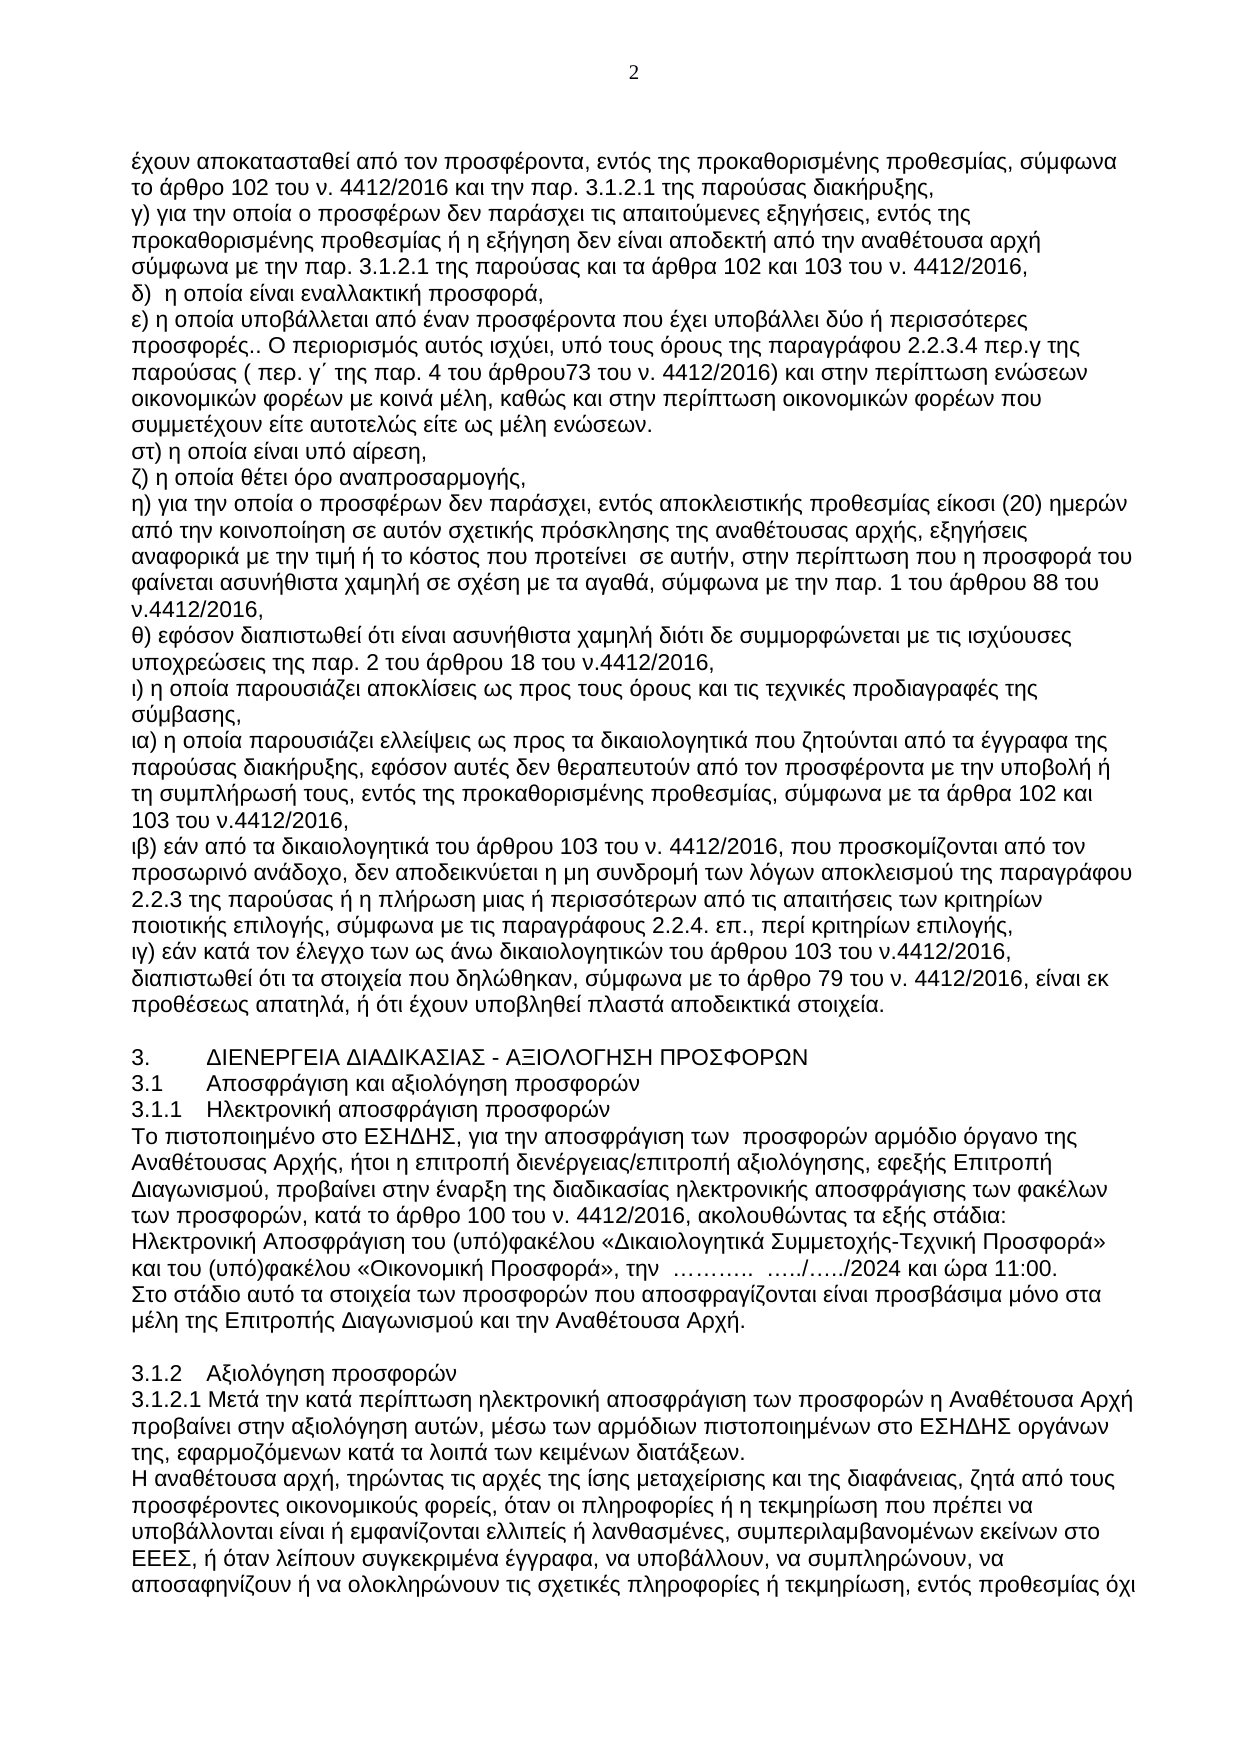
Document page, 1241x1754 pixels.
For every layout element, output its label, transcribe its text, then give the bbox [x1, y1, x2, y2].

text στ) η οποία είναι υπό αίρεση, [131, 438, 1137, 464]
text δ) η οποία είναι εναλλακτική προσφορά, [131, 279, 1137, 306]
text η) για την οποία ο προσφέρων δεν παράσχει, εντός αποκλειστικής προθεσμίας είκοσι (20) ημερών από την κοινοποίηση σε αυτόν σχετικής πρόσκλησης της αναθέτουσας αρχής, εξηγήσεις αναφορικά με την τιμή ή το κόστος που προτείνει σε αυτήν, στην περίπτωση που η προσφορά του φαίνεται ασυνήθιστα χαμηλή σε σχέση με τα αγαθά, σύμφωνα με την παρ. 1 του άρθρου 88 του ν.4412/2016, [131, 490, 1137, 622]
text ε) η οποία υποβάλλεται από έναν προσφέροντα που έχει υποβάλλει δύο ή περισσότερες προσφορές.. Ο περιορισμός αυτός ισχύει, υπό τους όρους της παραγράφου 2.2.3.4 περ.γ της παρούσας ( περ. γ΄ της παρ. 4 του άρθρου73 του ν. 4412/2016) και στην περίπτωση ενώσεων οικονομικών φορέων με κοινά μέλη, καθώς και στην περίπτωση οικονομικών φορέων που συμμετέχουν είτε αυτοτελώς είτε ως μέλη ενώσεων. [131, 306, 1137, 438]
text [131, 148, 1137, 200]
text ζ) η οποία θέτει όρο αναπροσαρμογής, [131, 464, 1137, 490]
text 3.1.2.1 Μετά την κατά περίπτωση ηλεκτρονική αποσφράγιση των προσφορών η Αναθέτουσα Αρχή προβαίνει στην αξιολόγηση αυτών, μέσω των αρμόδιων πιστοποιημένων στο ΕΣΗΔΗΣ οργάνων της, εφαρμοζόμενων κατά τα λοιπά των κειμένων διατάξεων. [131, 1386, 1137, 1465]
text 3.1.2 Αξιολόγηση προσφορών [131, 1360, 1137, 1386]
text θ) εφόσον διαπιστωθεί ότι είναι ασυνήθιστα χαμηλή διότι δε συμμορφώνεται με τις ισχύουσες υποχρεώσεις της παρ. 2 του άρθρου 18 του ν.4412/2016, [131, 622, 1137, 675]
text Το πιστοποιημένο στο ΕΣΗΔΗΣ, για την αποσφράγιση των προσφορών αρμόδιο όργανο της Αναθέτουσας Αρχής, ήτοι η επιτροπή διενέργειας/επιτροπή αξιολόγησης, εφεξής Επιτροπή Διαγωνισμού, προβαίνει στην έναρξη της διαδικασίας ηλεκτρονικής αποσφράγισης των φακέλων των προσφορών, κατά το άρθρο 100 του ν. 4412/2016, ακολουθώντας τα εξής στάδια: [131, 1123, 1137, 1228]
text 3.1 Αποσφράγιση και αξιολόγηση προσφορών [131, 1070, 1137, 1096]
text ιβ) εάν από τα δικαιολογητικά του άρθρου 103 του ν. 4412/2016, που προσκομίζονται από τον προσωρινό ανάδοχο, δεν αποδεικνύεται η μη συνδρομή των λόγων αποκλεισμού της παραγράφου 2.2.3 της παρούσας ή η πλήρωση μιας ή περισσότερων από τις απαιτήσεις των κριτηρίων ποιοτικής επιλογής, σύμφωνα με τις παραγράφους 2.2.4. επ., περί κριτηρίων επιλογής, [131, 833, 1137, 938]
text ι) η οποία παρουσιάζει αποκλίσεις ως προς τους όρους και τις τεχνικές προδιαγραφές της σύμβασης, [131, 675, 1137, 727]
text ιγ) εάν κατά τον έλεγχο των ως άνω δικαιολογητικών του άρθρου 103 του ν.4412/2016, διαπιστωθεί ότι τα στοιχεία που δηλώθηκαν, σύμφωνα με το άρθρο 79 του ν. 4412/2016, είναι εκ προθέσεως απατηλά, ή ότι έχουν υποβληθεί πλαστά αποδεικτικά στοιχεία. [131, 938, 1137, 1017]
text ια) η οποία παρουσιάζει ελλείψεις ως προς τα δικαιολογητικά που ζητούνται από τα έγγραφα της παρούσας διακήρυξης, εφόσον αυτές δεν θεραπευτούν από τον προσφέροντα με την υποβολή ή τη συμπλήρωσή τους, εντός της προκαθορισμένης προθεσμίας, σύμφωνα με τα άρθρα 102 και 103 του ν.4412/2016, [131, 727, 1137, 833]
text 3. ΔΙΕΝΕΡΓΕΙΑ ΔΙΑΔΙΚΑΣΙΑΣ - ΑΞΙΟΛΟΓΗΣΗ ΠΡΟΣΦΟΡΩΝ [131, 1044, 1137, 1070]
text 3.1.1 Ηλεκτρονική αποσφράγιση προσφορών [131, 1096, 1137, 1123]
text Ηλεκτρονική Αποσφράγιση του (υπό)φακέλου «Δικαιολογητικά Συμμετοχής-Τεχνική Προσφορά» και του (υπό)φακέλου «Οικονομική Προσφορά», την ……….. …../…../2024 και ώρα 11:00. [131, 1228, 1137, 1281]
text γ) για την οποία ο προσφέρων δεν παράσχει τις απαιτούμενες εξηγήσεις, εντός της προκαθορισμένης προθεσμίας ή η εξήγηση δεν είναι αποδεκτή από την αναθέτουσα αρχή σύμφωνα με την παρ. 3.1.2.1 της παρούσας και τα άρθρα 102 και 103 του ν. 4412/2016, [131, 200, 1137, 279]
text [131, 1465, 1137, 1597]
text Στο στάδιο αυτό τα στοιχεία των προσφορών που αποσφραγίζονται είναι προσβάσιμα μόνο στα μέλη της Επιτροπής Διαγωνισμού και την Αναθέτουσα Αρχή. [131, 1281, 1137, 1334]
